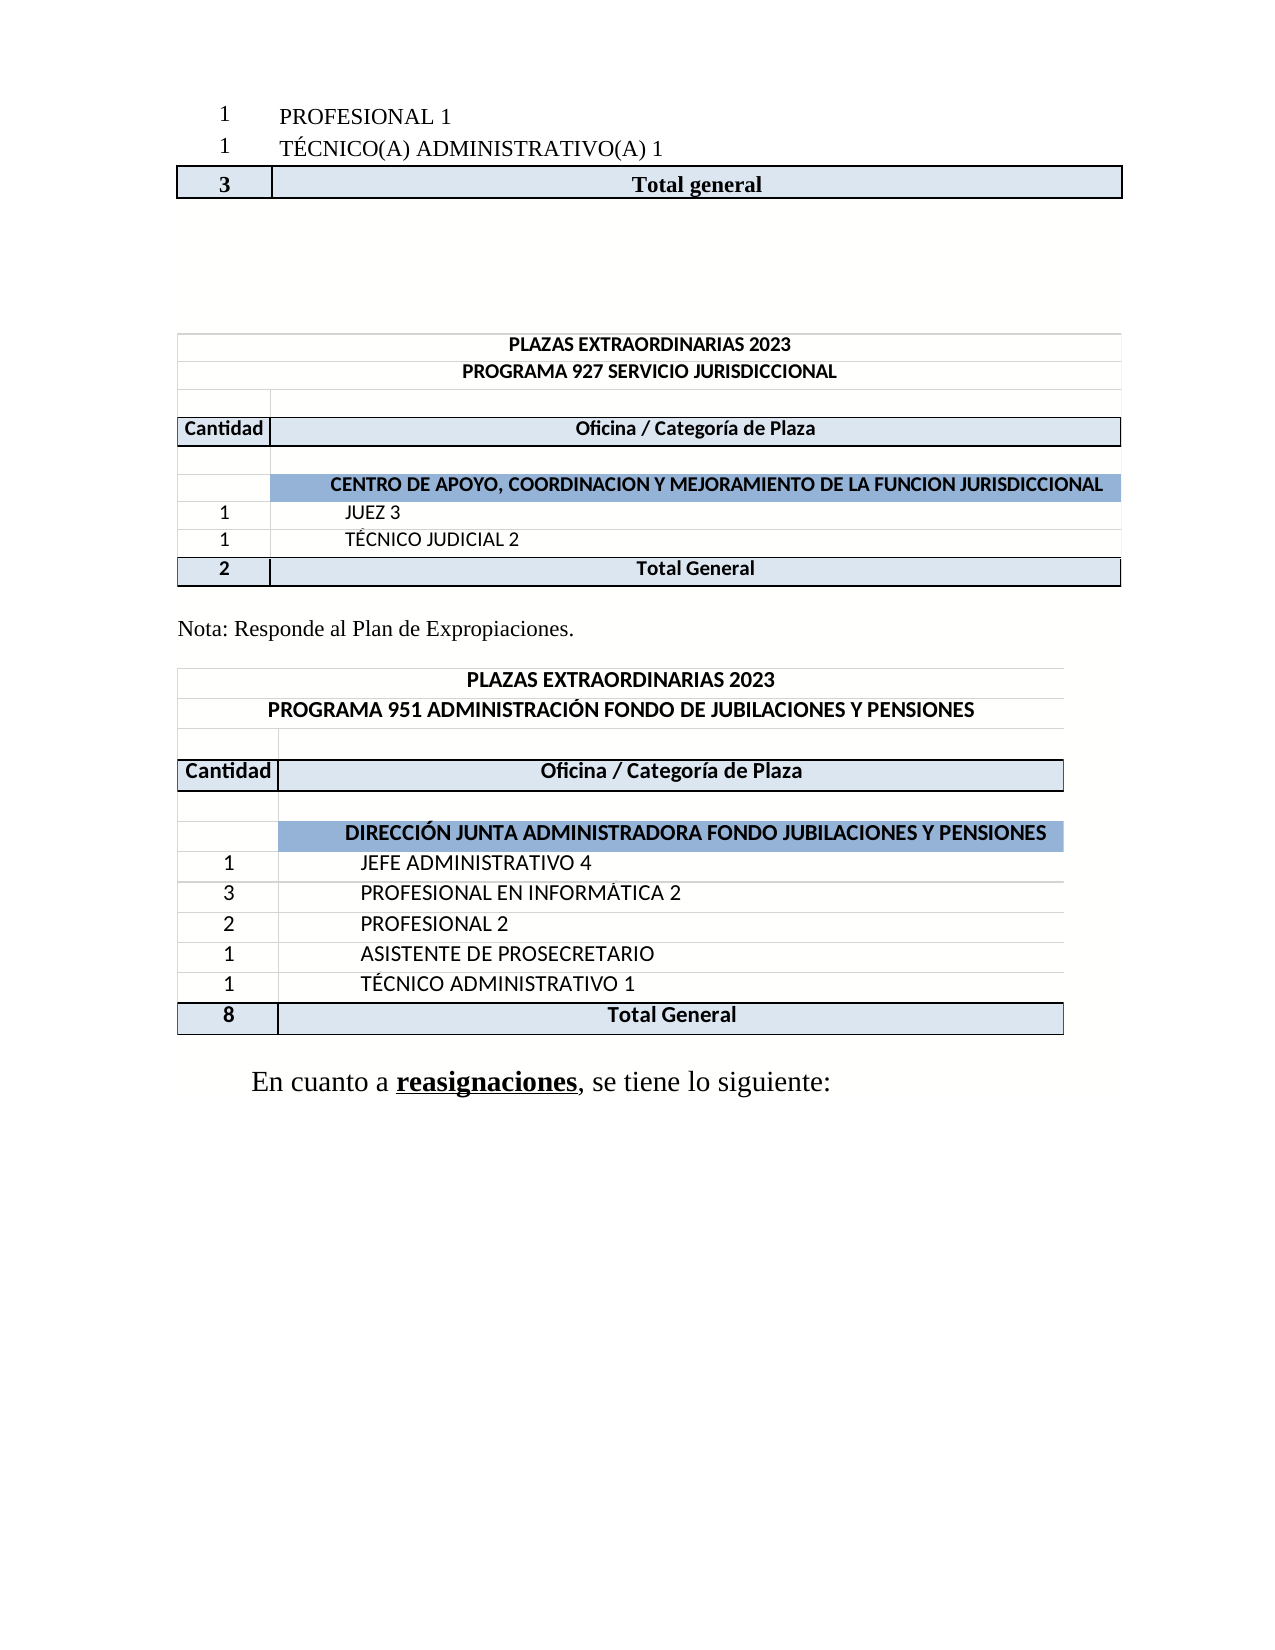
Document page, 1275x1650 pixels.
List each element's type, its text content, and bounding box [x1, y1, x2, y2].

table_cell TÉCNICO(A) ADMINISTRATIVO(A) 1 [272, 132, 1122, 164]
text Nota: Responde al Plan de Expropiaciones. [177, 615, 1122, 642]
table_cell 1 [177, 132, 272, 164]
table_cell PROFESIONAL 1 [272, 100, 1122, 132]
table_cell Total general [273, 167, 1121, 197]
table_cell 3 [178, 167, 271, 197]
table_cell 1 [177, 100, 272, 132]
text En cuanto a reasignaciones, se tiene lo siguiente: [177, 1064, 1122, 1097]
